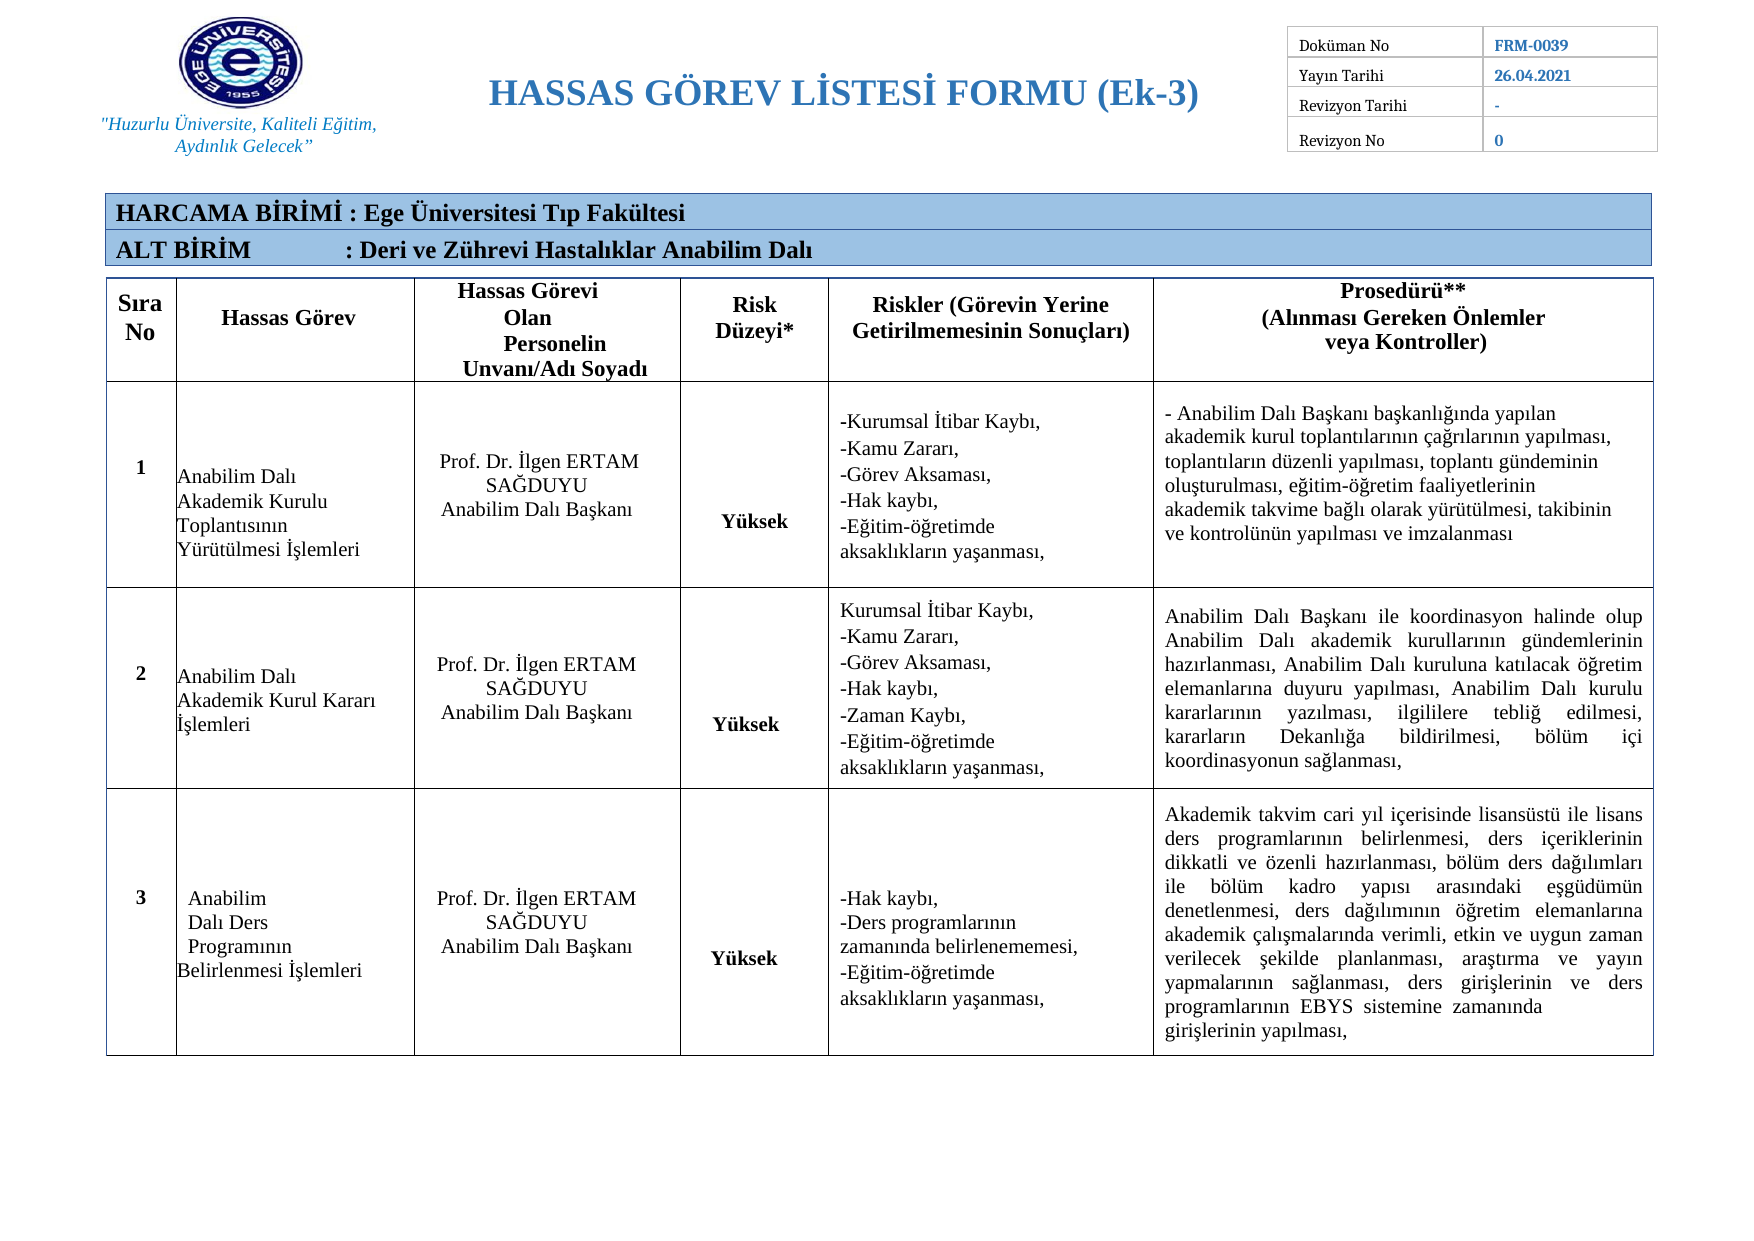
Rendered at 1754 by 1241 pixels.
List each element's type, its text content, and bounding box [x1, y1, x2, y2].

table_header Riskler (Görevin Yerine Getirilmemesinin Sonuçları) [829, 279, 1153, 381]
table_cell Yüksek [681, 382, 828, 587]
table_cell Anabilim Dalı Akademik Kurulu Toplantısının Yürütülmesi İşlemleri [177, 382, 414, 587]
table_cell Akademik takvim cari yıl içerisinde lisansüstü ile lisans ders programlarının belirlenmesi, ders içeriklerinin dikkatli ve özenli hazırlanması, bölüm ders dağılımları ile bölüm kadro yapısı arasındaki eşgüdümün denetlenmesi, ders dağılımının öğretim elemanlarına akademik çalışmalarında verimli, etkin ve uygun zaman verilecek şekilde planlanması, araştırma ve yayın yapmalarının sağlanması, ders girişlerinin ve ders programlarının EBYS sistemine zamanında girişlerinin yapılması, [1154, 789, 1653, 1055]
table_cell -Kurumsal İtibar Kaybı, -Kamu Zararı, -Görev Aksaması, -Hak kaybı, -Eğitim-öğretimde aksaklıkların yaşanması, [829, 382, 1153, 587]
table_cell Anabilim Dalı Ders Programının Belirlenmesi İşlemleri [177, 789, 414, 1055]
table_cell - Anabilim Dalı Başkanı başkanlığında yapılan akademik kurul toplantılarının çağrılarının yapılması, toplantıların düzenli yapılması, toplantı gündeminin oluşturulması, eğitim-öğretim faaliyetlerinin akademik takvime bağlı olarak yürütülmesi, takibinin ve kontrolünün yapılması ve imzalanması [1154, 382, 1653, 587]
table_header Prosedürü** (Alınması Gereken Önlemler veya Kontroller) [1154, 279, 1653, 381]
table_header Hassas Görevi Olan Personelin Unvanı/Adı Soyadı [415, 279, 680, 381]
title HASSAS GÖREV LİSTESİ FORMU (Ek-3) [487, 70, 1201, 113]
table_cell Prof. Dr. İlgen ERTAM SAĞDUYU Anabilim Dalı Başkanı [415, 588, 680, 788]
table_cell Kurumsal İtibar Kaybı, -Kamu Zararı, -Görev Aksaması, -Hak kaybı, -Zaman Kaybı, -Eğitim-öğretimde aksaklıkların yaşanması, [829, 588, 1153, 788]
table_cell Yüksek [681, 588, 828, 788]
table_cell Anabilim Dalı Başkanı ile koordinasyon halinde olup Anabilim Dalı akademik kurullarının gündemlerinin hazırlanması, Anabilim Dalı kuruluna katılacak öğretim elemanlarına duyuru yapılması, Anabilim Dalı kurulu kararlarının yazılması, ilgililere tebliğ edilmesi, kararların Dekanlığa bildirilmesi, bölüm içi koordinasyonun sağlanması, [1154, 588, 1653, 788]
table_cell Yüksek [681, 789, 828, 1055]
table_header HARCAMA BİRİMİ : Ege Üniversitesi Tıp Fakültesi [106, 194, 1651, 229]
table_cell Anabilim Dalı Akademik Kurul Kararı İşlemleri [177, 588, 414, 788]
picture [164, 6, 317, 113]
table_cell 2 [107, 588, 176, 788]
table_cell ALT BİRİM : Deri ve Zührevi Hastalıklar Anabilim Dalı [106, 230, 1651, 265]
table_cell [415, 789, 680, 1055]
table_cell Prof. Dr. İlgen ERTAM SAĞDUYU Anabilim Dalı Başkanı [415, 382, 680, 587]
table_header Hassas Görev [177, 279, 414, 381]
table_header Sıra No [107, 279, 176, 381]
text "Huzurlu Üniversite, Kaliteli Eğitim, Aydınlık Gelecek” [100, 113, 379, 156]
table_cell 3 [107, 789, 176, 1055]
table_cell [829, 789, 1153, 1055]
table_cell 1 [107, 382, 176, 587]
table_header Risk Düzeyi* [681, 279, 828, 381]
